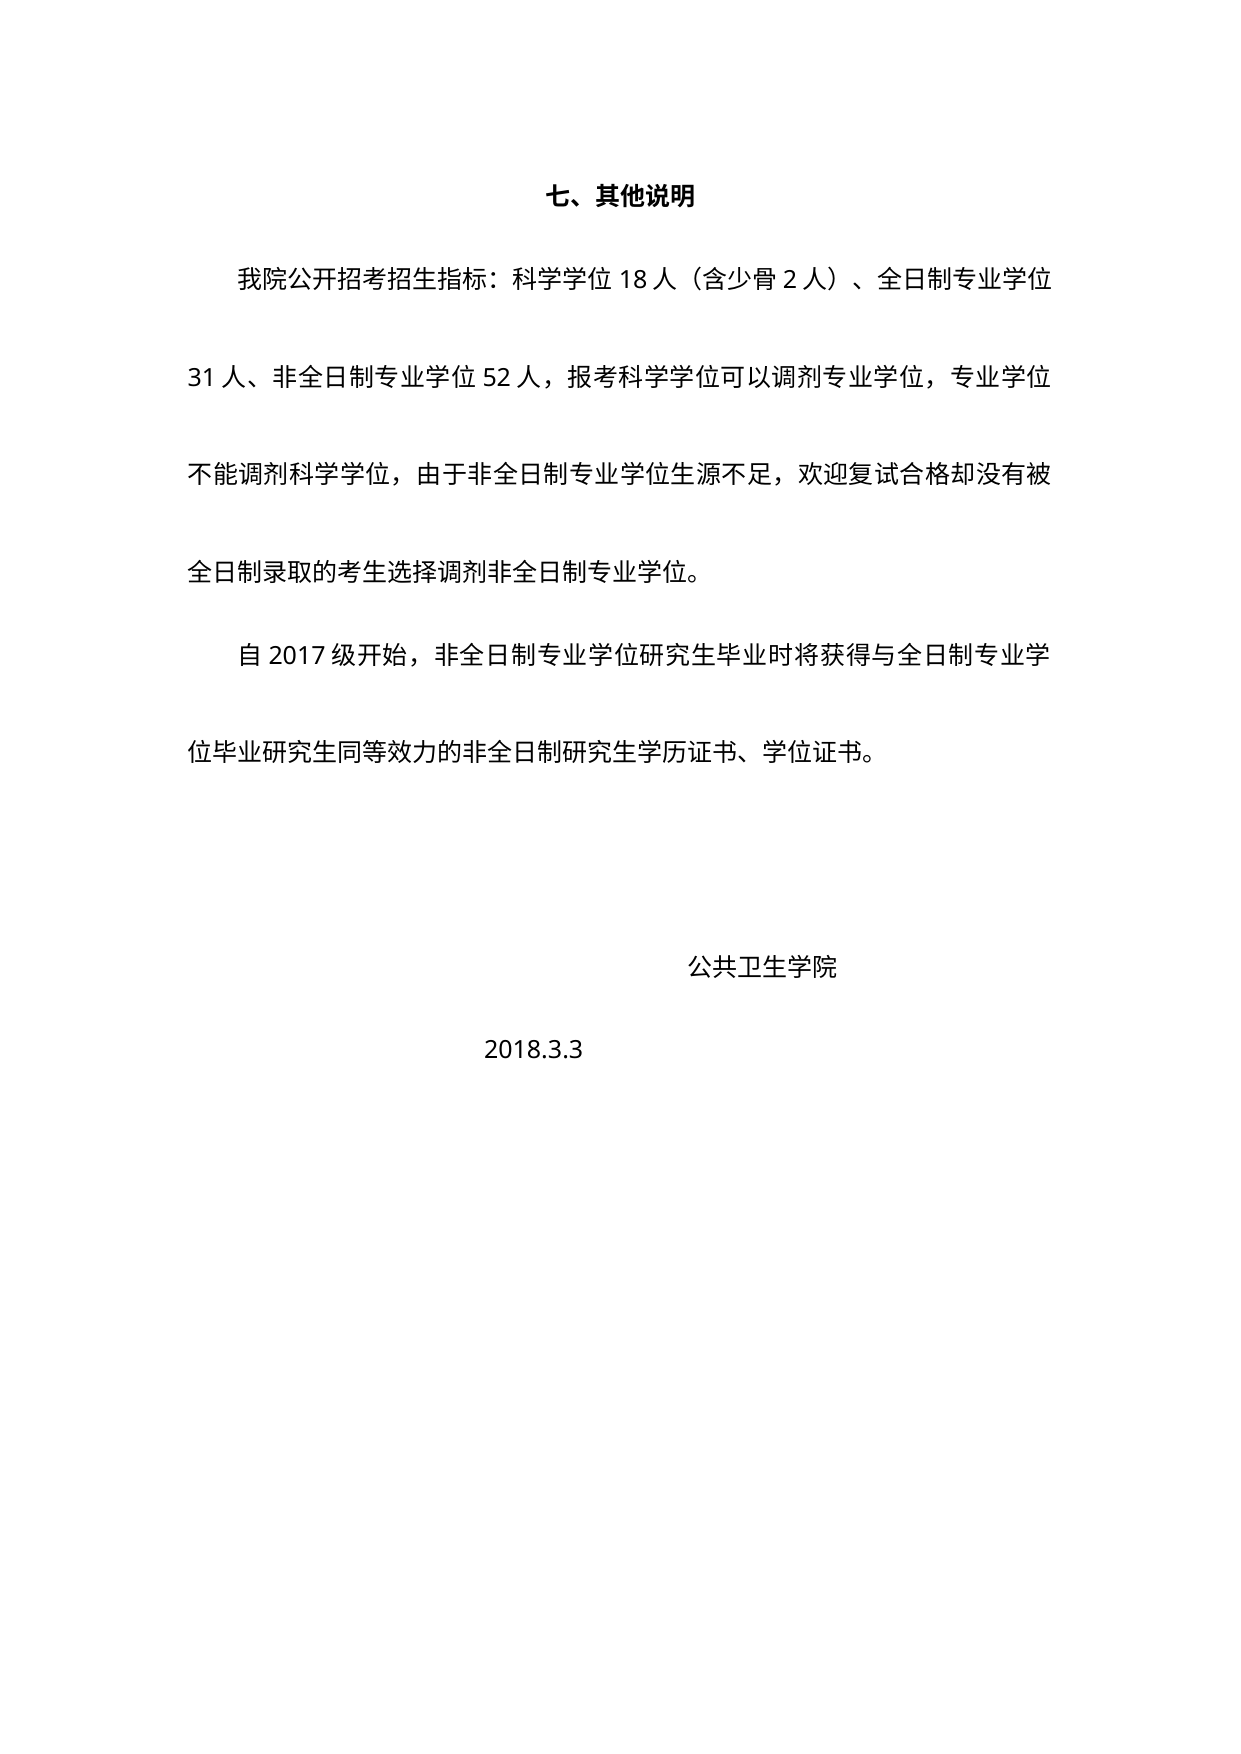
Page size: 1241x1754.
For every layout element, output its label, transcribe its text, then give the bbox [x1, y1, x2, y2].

text 自2017级开始，非全日制专业学位研究生毕业时将获得与全日制专业学位毕业研究生同等效力的非全日制研究生学历证书、学位证书。 [187, 621, 1053, 783]
text 公共卫生学院 [187, 933, 1053, 998]
text 七、其他说明 [187, 162, 1053, 227]
text 2018.3.3 [187, 1016, 1053, 1081]
text 我院公开招考招生指标：科学学位18人（含少骨2人）、全日制专业学位31人、非全日制专业学位52人，报考科学学位可以调剂专业学位，专业学位不能调剂科学学位，由于非全日制专业学位生源不足，欢迎复试合格却没有被全日制录取的考生选择调剂非全日制专业学位。 [187, 245, 1053, 603]
